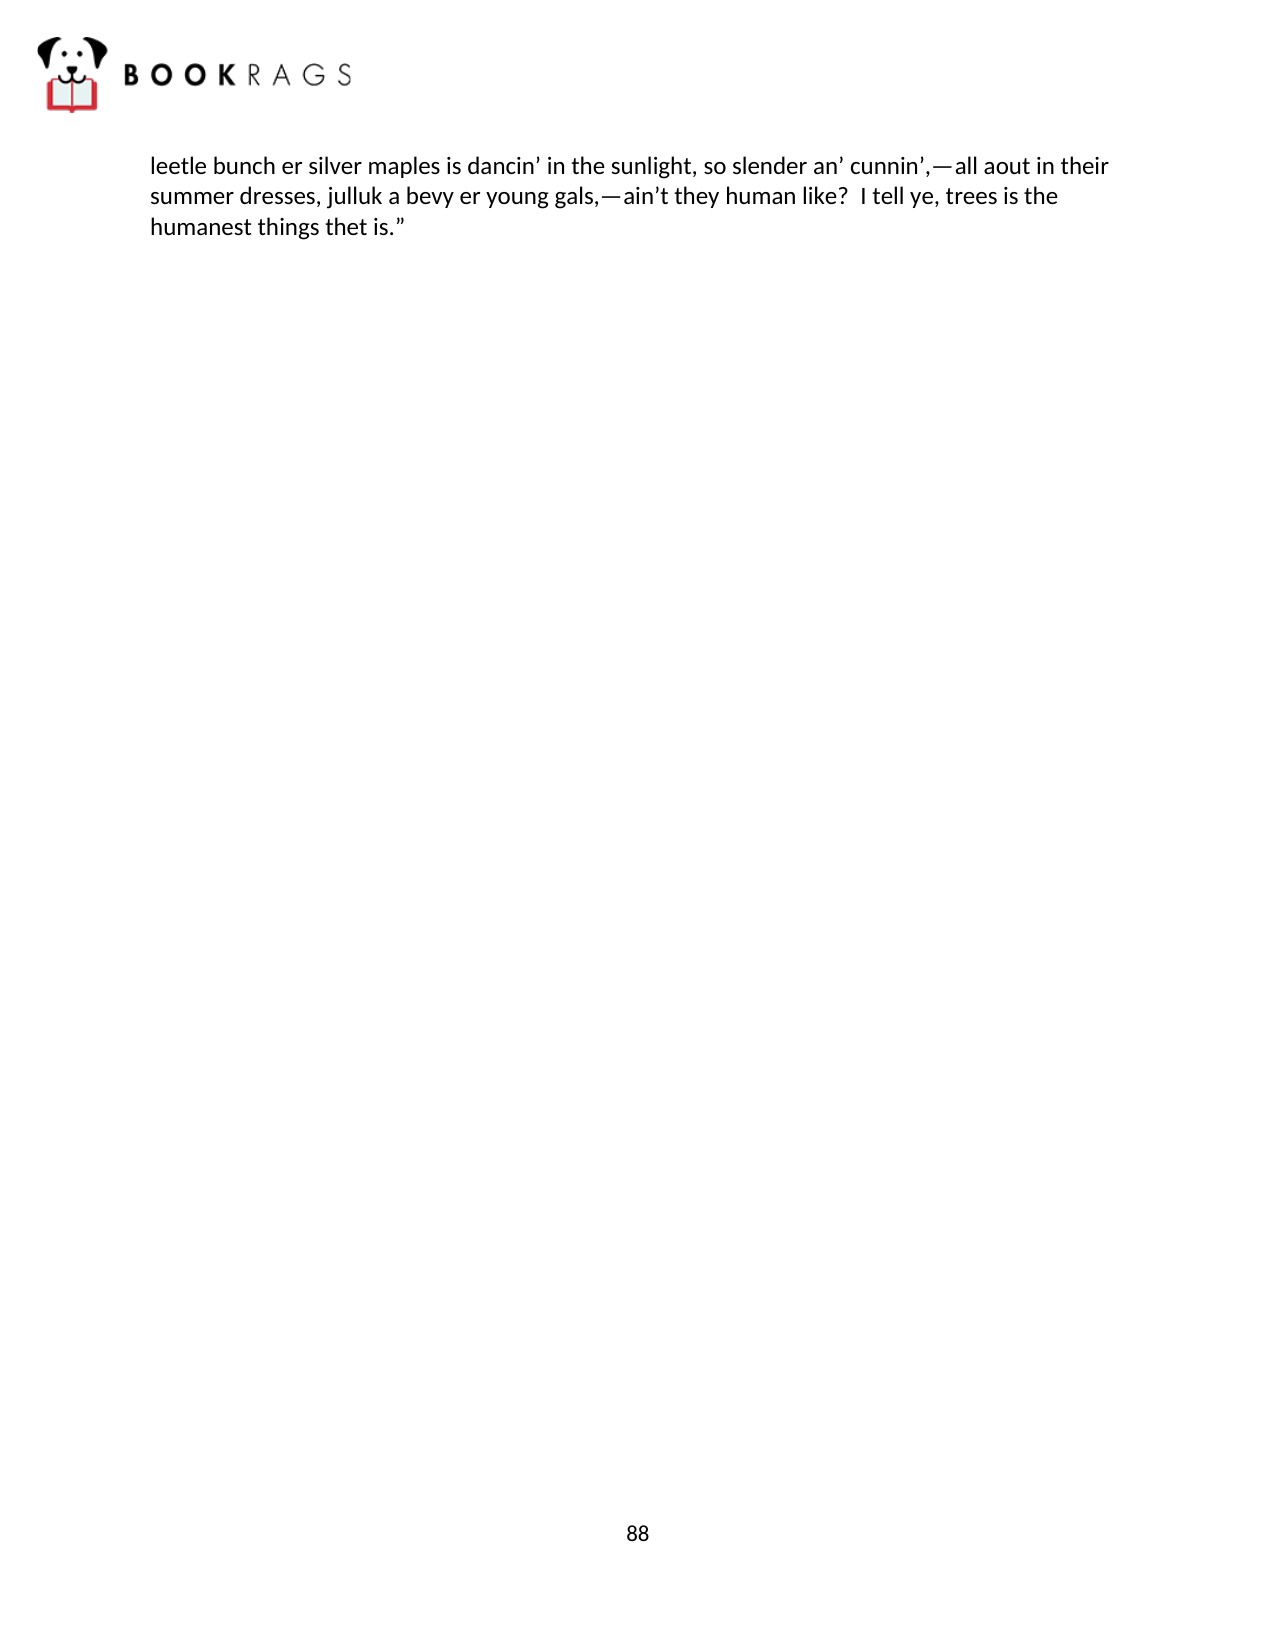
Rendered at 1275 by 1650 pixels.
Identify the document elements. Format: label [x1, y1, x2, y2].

text [150, 150, 1125, 242]
picture [37, 37, 351, 113]
